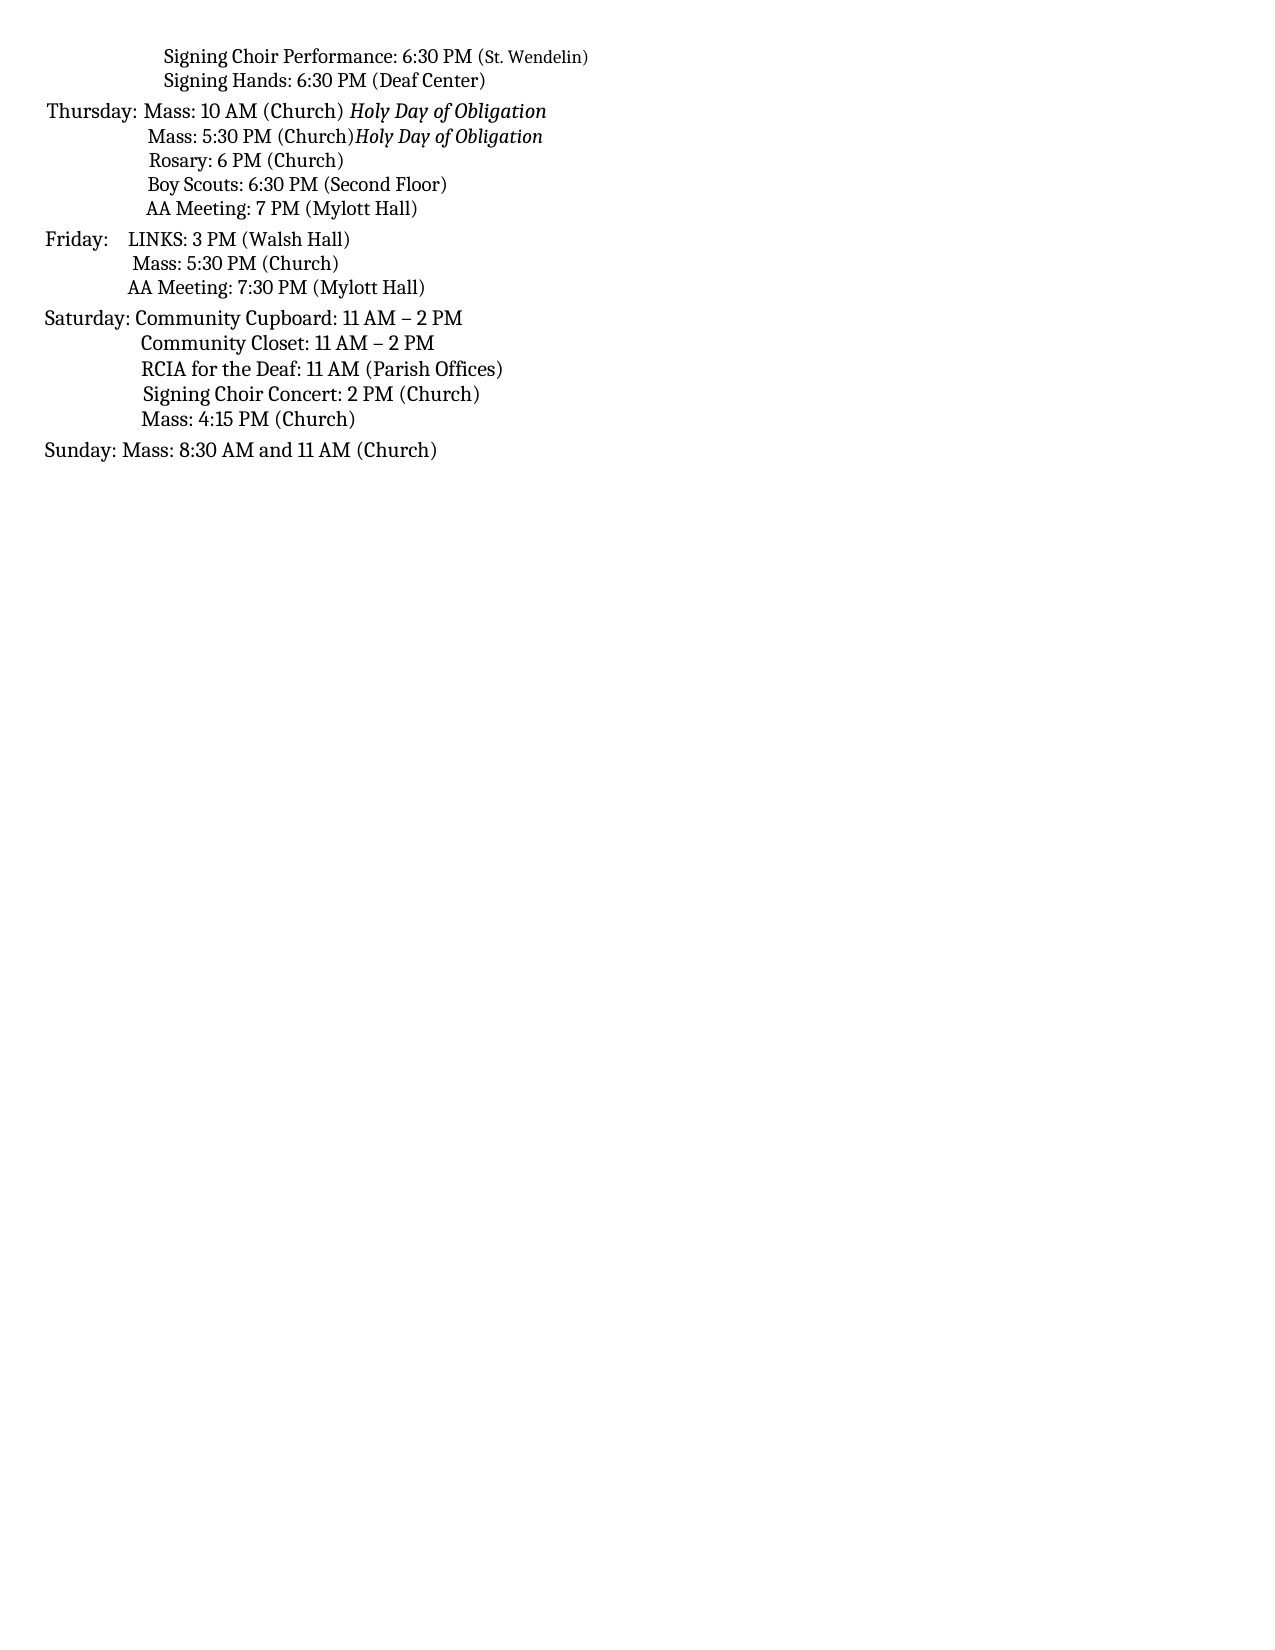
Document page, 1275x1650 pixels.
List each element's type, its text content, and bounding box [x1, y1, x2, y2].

text Signing Choir Concert: 2 PM (Church) [45, 230, 609, 255]
text Friday: LINKS: 3 PM (Walsh Hall) [45, 75, 609, 100]
text AA Meeting: 7 PM (Mylott Hall) [45, 45, 609, 69]
text Saturday: Community Cupboard: 11 AM – 2 PM [45, 154, 609, 180]
text Mass: 5:30 PM (Church) [45, 100, 609, 124]
text Mass: 4:15 PM (Church) [45, 255, 609, 281]
text Community Closet: 11 AM – 2 PM [45, 180, 609, 205]
text Sunday: Mass: 8:30 AM and 11 AM (Church) [45, 287, 609, 312]
text RCIA for the Deaf: 11 AM (Parish Offices) [45, 205, 609, 230]
text AA Meeting: 7:30 PM (Mylott Hall) [45, 124, 609, 148]
